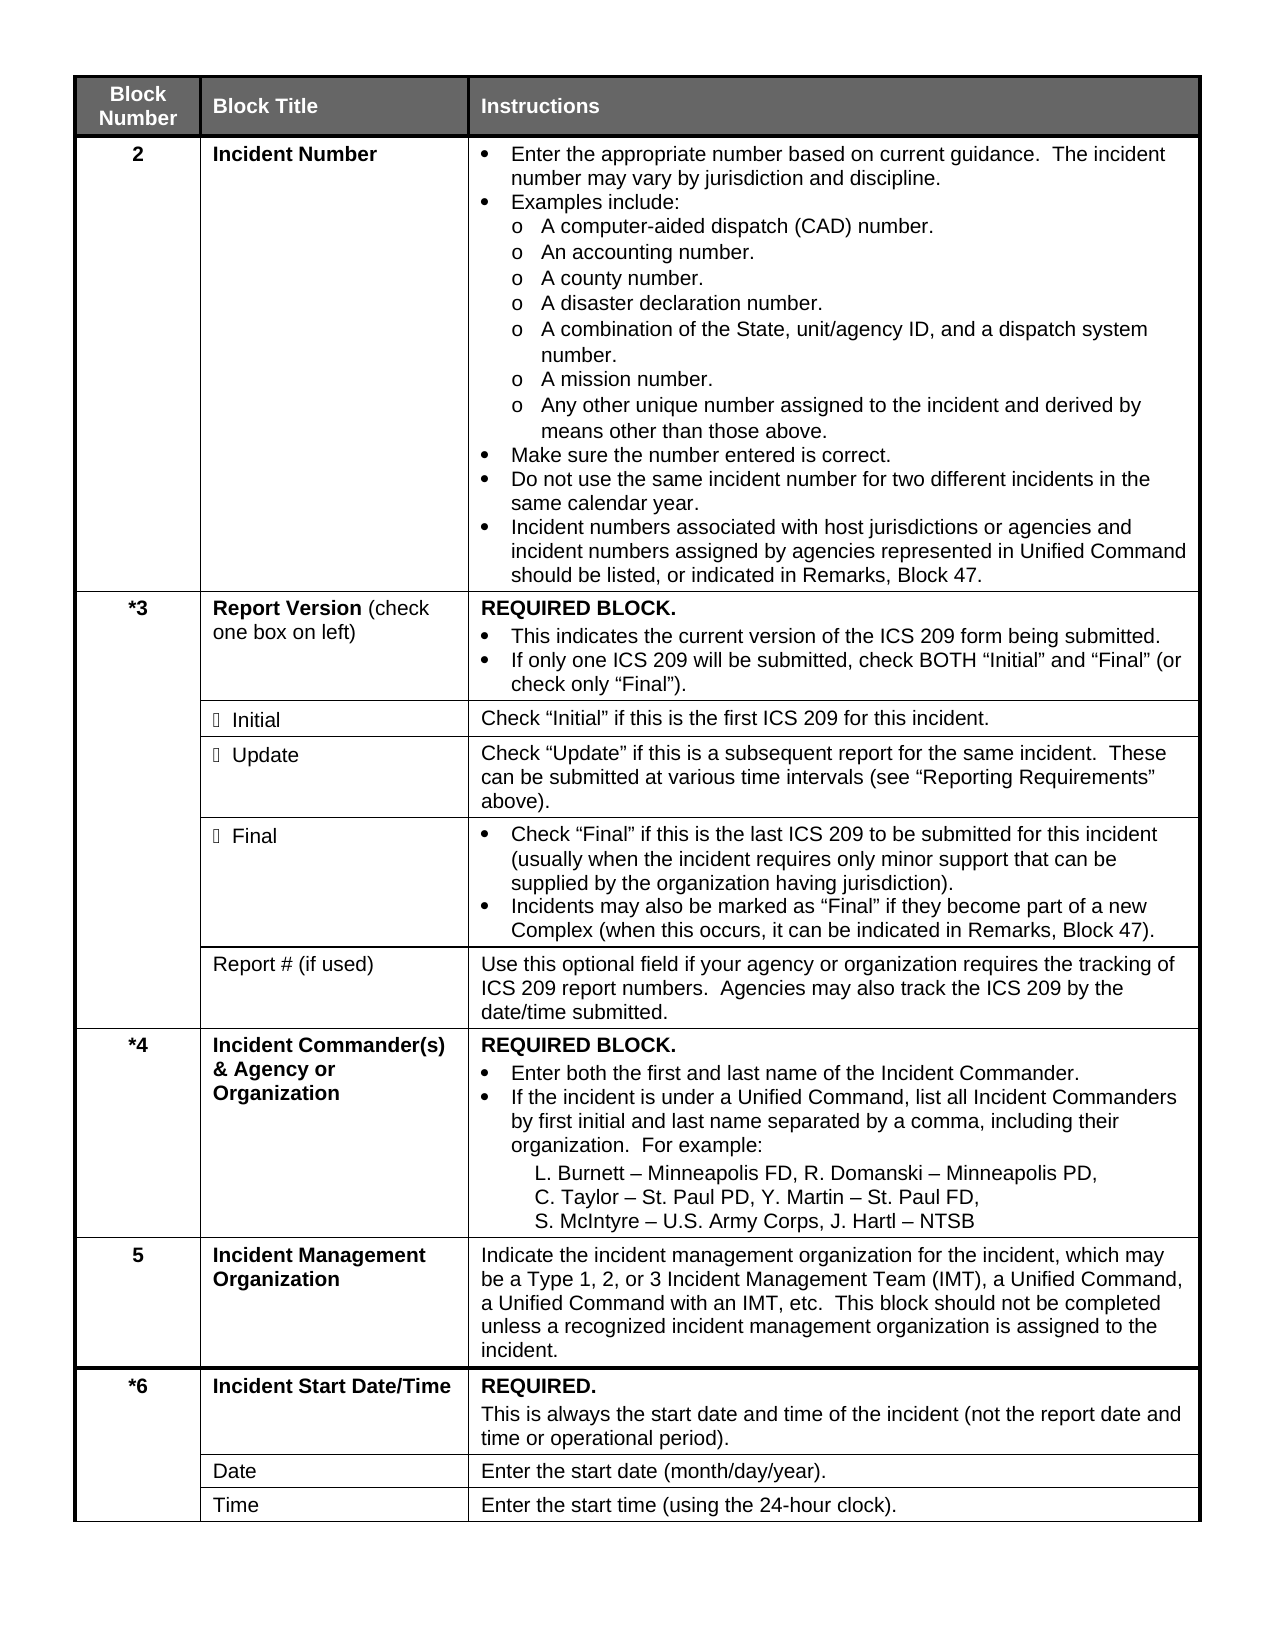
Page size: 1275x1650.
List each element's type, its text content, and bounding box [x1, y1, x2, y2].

table_cell Time [201, 1488, 468, 1521]
table_cell *6 [77, 1370, 200, 1521]
table_cell 2 [77, 138, 200, 591]
table_cell *4 [77, 1029, 200, 1237]
table_cell REQUIRED BLOCK. Enter both the first and last name of the Incident Commander. If the incident is under a Unified Command, list all Incident Commanders by first initial and last name separated by a comma, including their organization. For example: L. Burnett – Minneapolis FD, R. Domanski – Minneapolis PD, C. Taylor – St. Paul PD, Y. Martin – St. Paul FD, S. McIntyre – U.S. Army Corps, J. Hartl – NTSB [469, 1029, 1198, 1237]
table_cell Check “Initial” if this is the first ICS 209 for this incident. [469, 701, 1198, 736]
table_cell Check “Update” if this is a subsequent report for the same incident. These can be submitted at various time intervals (see “Reporting Requirements” above). [469, 737, 1198, 817]
table_header Block Title [202, 78, 467, 134]
table_cell REQUIRED BLOCK. This indicates the current version of the ICS 209 form being submitted. If only one ICS 209 will be submitted, check BOTH “Initial” and “Final” (or check only “Final”). [469, 592, 1198, 700]
table_cell Check “Final” if this is the last ICS 209 to be submitted for this incident (usually when the incident requires only minor support that can be supplied by the organization having jurisdiction). Incidents may also be marked as “Final” if they become part of a new Complex (when this occurs, it can be indicated in Remarks, Block 47). [469, 818, 1198, 946]
table_cell Indicate the incident management organization for the incident, which may be a Type 1, 2, or 3 Incident Management Team (IMT), a Unified Command, a Unified Command with an IMT, etc. This block should not be completed unless a recognized incident management organization is assigned to the incident. [469, 1238, 1198, 1366]
table_cell *3 [77, 592, 200, 1028]
table_cell Incident Commander(s) & Agency or Organization [201, 1029, 468, 1237]
table_cell Final [201, 818, 468, 946]
table_cell Enter the start time (using the 24-hour clock). [469, 1488, 1198, 1521]
table_cell Report # (if used) [201, 948, 468, 1028]
table_cell 5 [77, 1238, 200, 1366]
table_header Instructions [470, 78, 1198, 134]
table_cell Use this optional field if your agency or organization requires the tracking of ICS 209 report numbers. Agencies may also track the ICS 209 by the date/time submitted. [469, 948, 1198, 1028]
table_cell REQUIRED. This is always the start date and time of the incident (not the report date and time or operational period). [469, 1370, 1198, 1454]
table_cell Date [201, 1455, 468, 1487]
table_cell Report Version (check one box on left) [201, 592, 468, 700]
table_cell Enter the appropriate number based on current guidance. The incident number may vary by jurisdiction and discipline. Examples include: A computer-aided dispatch (CAD) number. An accounting number. A county number. A disaster declaration number. A combination of the State, unit/agency ID, and a dispatch system number. A mission number. Any other unique number assigned to the incident and derived by means other than those above. Make sure the number entered is correct. Do not use the same incident number for two different incidents in the same calendar year. Incident numbers associated with host jurisdictions or agencies and incident numbers assigned by agencies represented in Unified Command should be listed, or indicated in Remarks, Block 47. [469, 138, 1198, 591]
table_cell Incident Start Date/Time [201, 1370, 468, 1454]
table_cell Update [201, 737, 468, 817]
table_cell Incident Management Organization [201, 1238, 468, 1366]
table_cell Initial [201, 701, 468, 736]
table_cell Incident Number [201, 138, 468, 591]
table_cell Enter the start date (month/day/year). [469, 1455, 1198, 1487]
table_header Block Number [77, 78, 199, 134]
